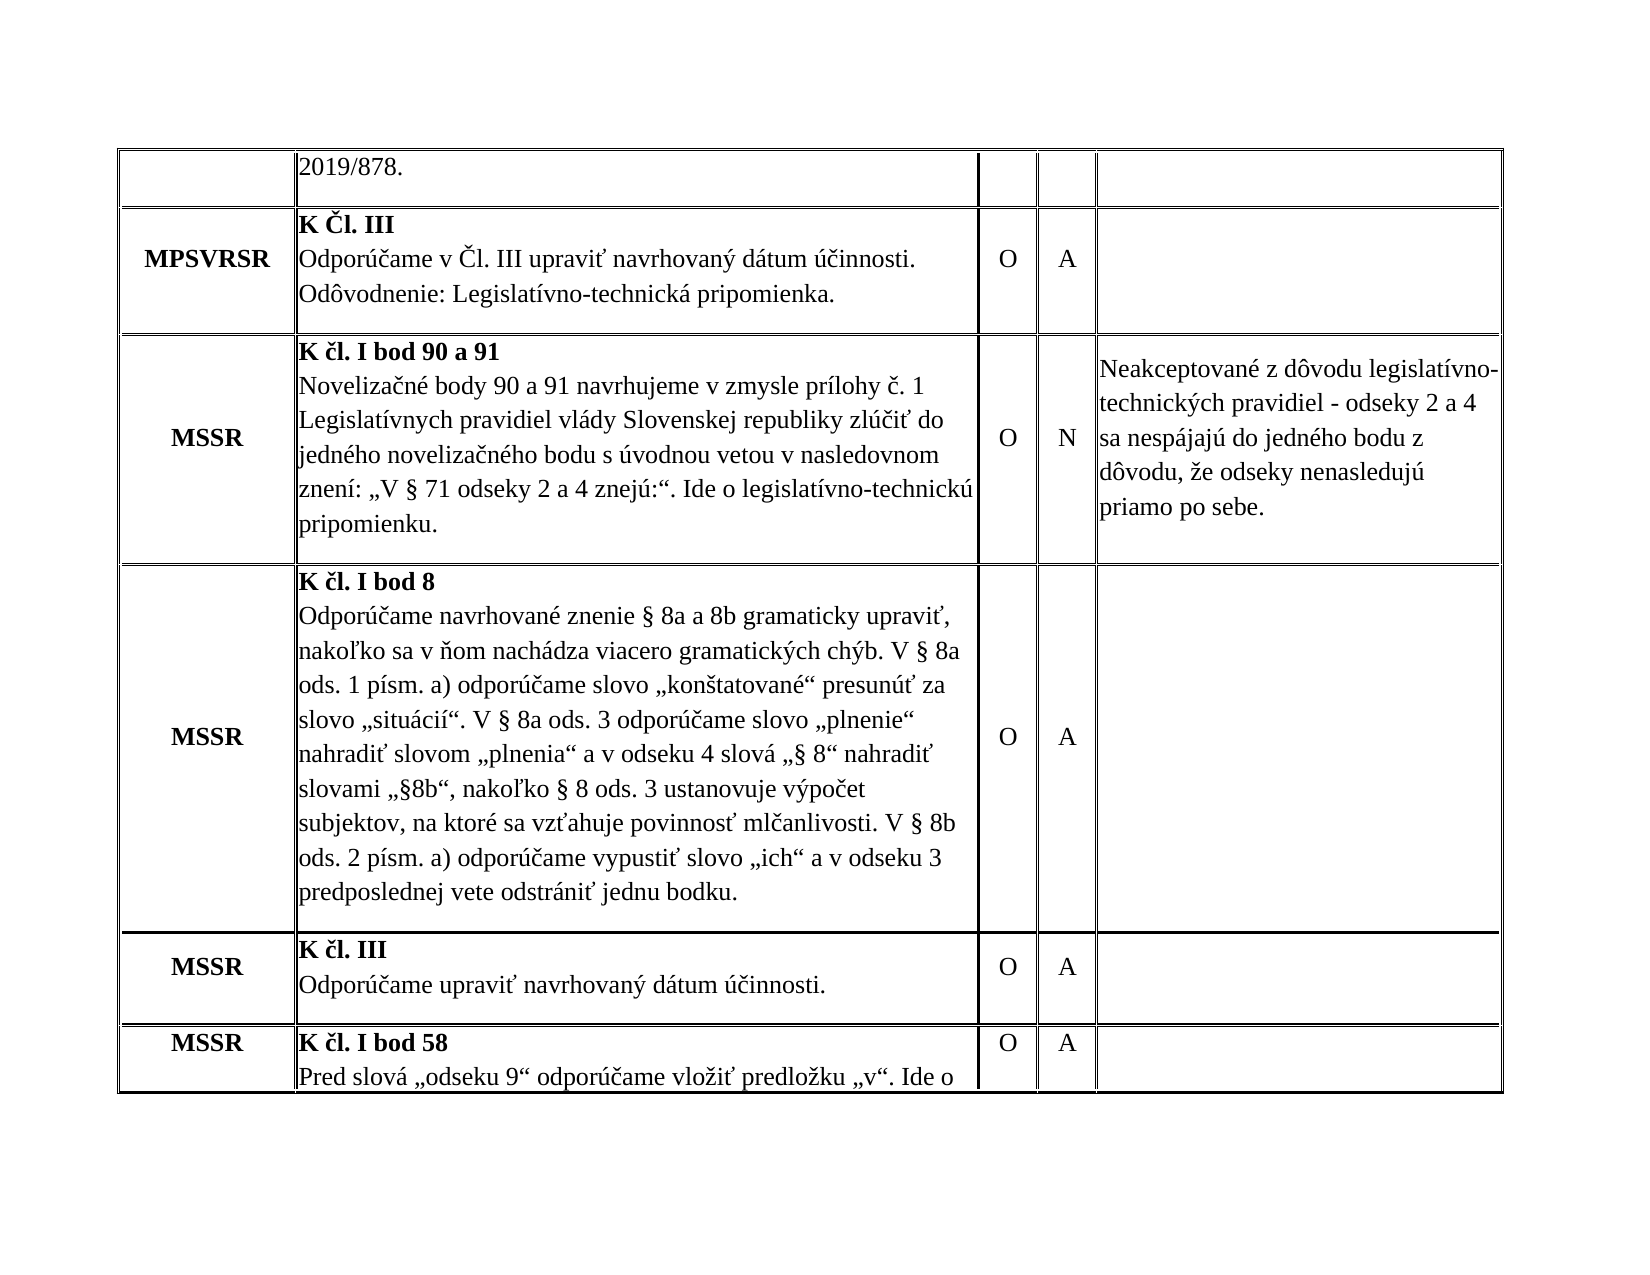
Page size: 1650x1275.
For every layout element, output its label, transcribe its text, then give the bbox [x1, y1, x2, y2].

table_cell O [980, 566, 1036, 931]
table_cell K čl. III Odporúčame upraviť navrhovaný dátum účinnosti. [298, 934, 977, 1023]
table_cell A [1039, 934, 1095, 1023]
table_cell MSSR [120, 1023, 296, 1091]
table_cell MSSR [118, 563, 296, 931]
table_cell O [978, 151, 1038, 206]
table_cell MPSVRSR [118, 206, 296, 332]
table_cell [1097, 151, 1501, 206]
table_cell K čl. I bod 90 a 91 Novelizačné body 90 a 91 navrhujeme v zmysle prílohy č. 1 Legislatívnych pravidiel vlády Slovenskej republiky zlúčiť do jedného novelizačného bodu s úvodnou vetou v nasledovnom znení: „V § 71 odseky 2 a 4 znejú:“. Ide o legislatívno-technickú pripomienku. [298, 336, 977, 563]
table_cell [296, 151, 978, 206]
table_cell O [980, 209, 1036, 332]
table_cell [1097, 206, 1502, 332]
table_cell N [1039, 336, 1095, 563]
table_cell O [980, 336, 1036, 563]
table_cell MSSR [120, 333, 294, 563]
table_cell O [978, 1027, 1038, 1091]
table_cell Neakceptované z dôvodu legislatívno-technických pravidiel - odseky 2 a 4 sa nespájajú do jedného bodu z dôvodu, že odseky nenasledujú priamo po sebe. [1098, 333, 1501, 563]
table_cell [1098, 931, 1501, 1023]
table_cell K čl. I bod 8 Odporúčame navrhované znenie § 8a a 8b gramaticky upraviť, nakoľko sa v ňom nachádza viacero gramatických chýb. V § 8a ods. 1 písm. a) odporúčame slovo „konštatované“ presunúť za slovo „situácií“. V § 8a ods. 3 odporúčame slovo „plnenie“ nahradiť slovom „plnenia“ a v odseku 4 slová „§ 8“ nahradiť slovami „§8b“, nakoľko § 8 ods. 3 ustanovuje výpočet subjektov, na ktoré sa vzťahuje povinnosť mlčanlivosti. V § 8b ods. 2 písm. a) odporúčame vypustiť slovo „ich“ a v odseku 3 predposlednej vete odstrániť jednu bodku. [298, 566, 977, 931]
table_cell MPSVRSR [118, 149, 296, 206]
table_cell [1097, 1023, 1501, 1091]
table_cell A [1039, 566, 1095, 931]
table_cell MSSR [120, 931, 294, 1023]
table_cell A [1038, 151, 1097, 206]
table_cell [296, 1027, 978, 1091]
table_cell A [1038, 1027, 1097, 1091]
table_cell A [1039, 209, 1095, 332]
table_cell O [980, 934, 1036, 1023]
table_cell K Čl. III Odporúčame v Čl. III upraviť navrhovaný dátum účinnosti. Odôvodnenie: Legislatívno-technická pripomienka. [298, 209, 977, 332]
table_cell [1097, 563, 1502, 931]
